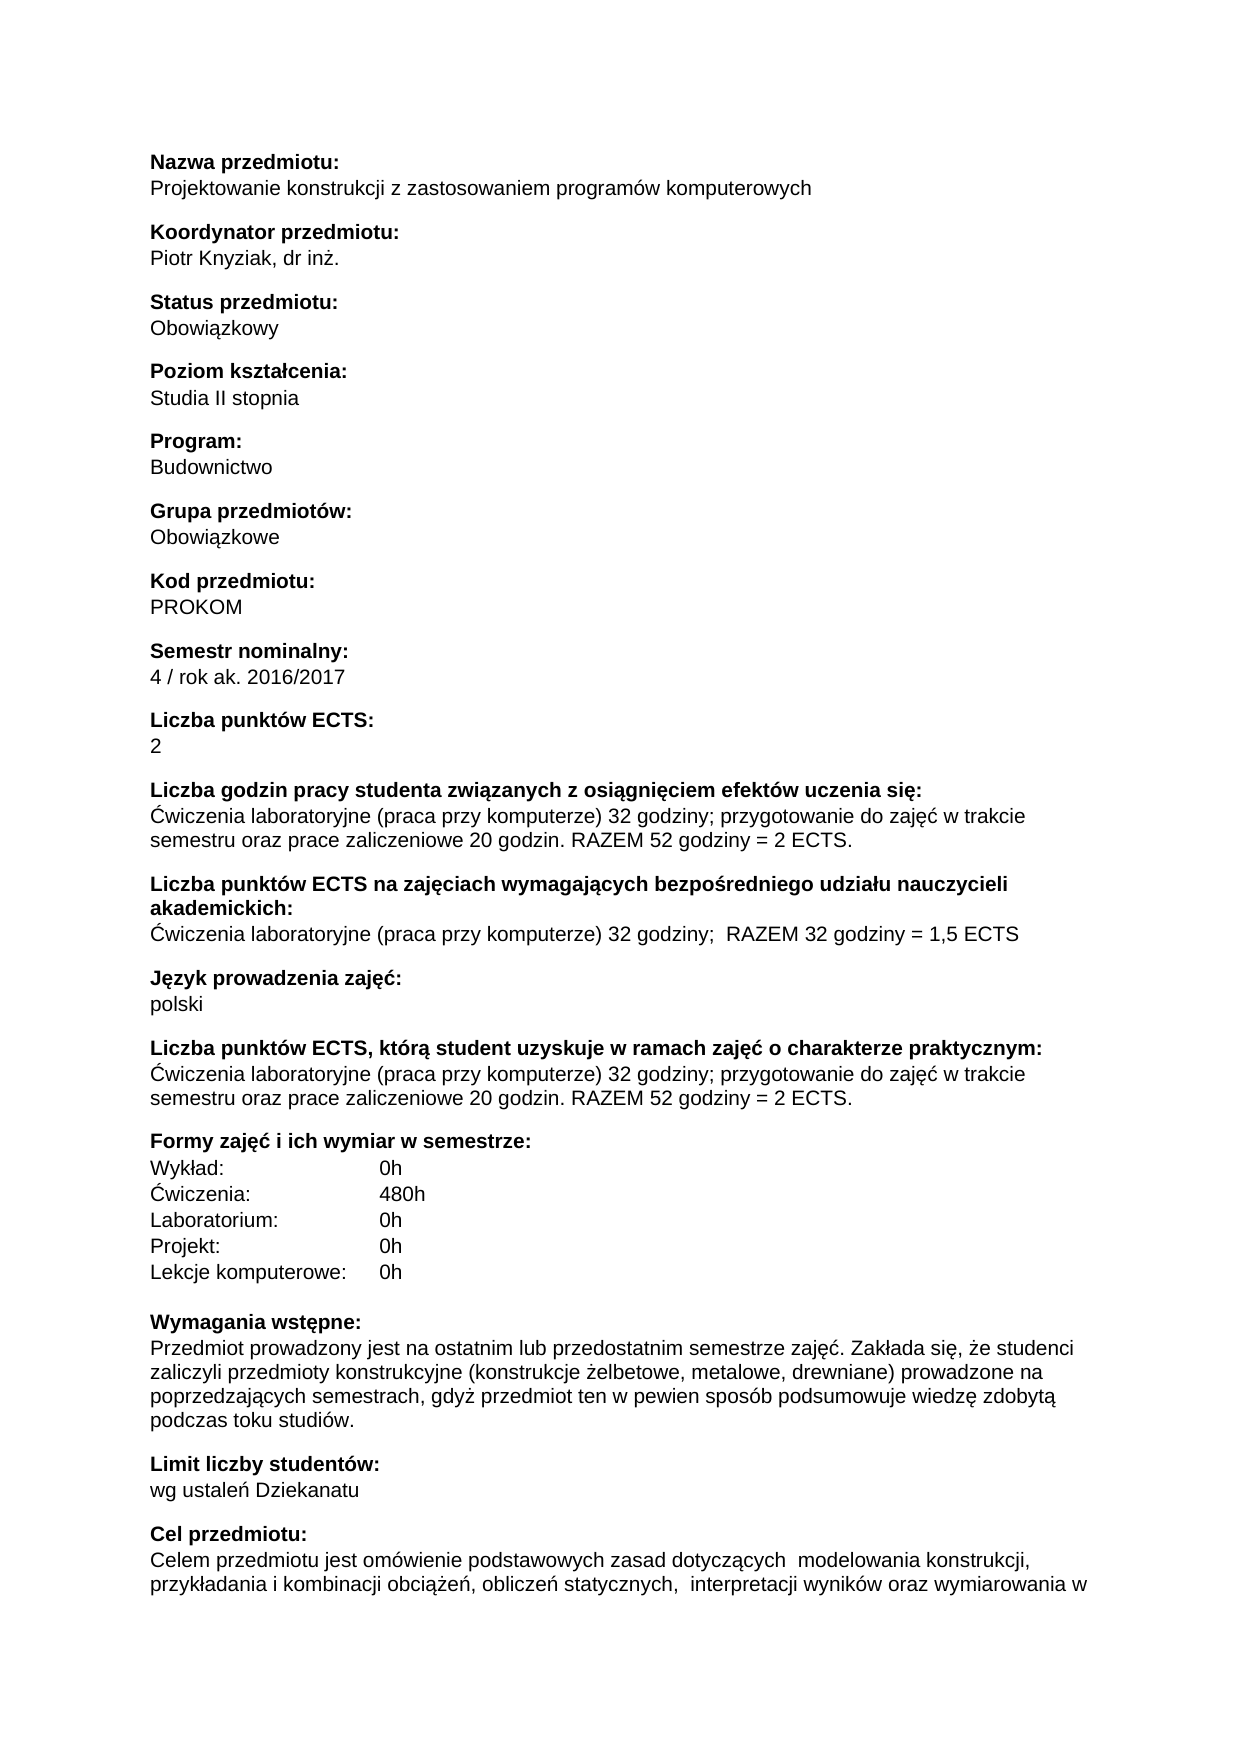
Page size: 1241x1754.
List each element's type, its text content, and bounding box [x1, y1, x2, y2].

text Obowiązkowe [150, 525, 1090, 549]
text Liczba punktów ECTS na zajęciach wymagających bezpośredniego udziału nauczycieli akademickich: [150, 872, 1090, 920]
table_cell 0h [369, 1206, 597, 1232]
text Projektowanie konstrukcji z zastosowaniem programów komputerowych [150, 176, 1090, 200]
text wg ustaleń Dziekanatu [150, 1478, 1090, 1502]
text Poziom kształcenia: [150, 359, 1090, 383]
table_cell Projekt: [140, 1234, 367, 1258]
text Budownictwo [150, 455, 1090, 479]
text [150, 1547, 1090, 1595]
text Język prowadzenia zajęć: [150, 966, 1090, 989]
text Semestr nominalny: [150, 638, 1090, 662]
text Obowiązkowy [150, 316, 1090, 339]
text Ćwiczenia laboratoryjne (praca przy komputerze) 32 godziny; przygotowanie do zajęć w trakcie semestru oraz prace zaliczeniowe 20 godzin. RAZEM 52 godziny = 2 ECTS. [150, 1061, 1090, 1109]
text Ćwiczenia laboratoryjne (praca przy komputerze) 32 godziny; przygotowanie do zajęć w trakcie semestru oraz prace zaliczeniowe 20 godzin. RAZEM 52 godziny = 2 ECTS. [150, 804, 1090, 852]
table_cell Laboratorium: [140, 1208, 367, 1232]
table_cell 480h [369, 1180, 597, 1206]
text Piotr Knyziak, dr inż. [150, 246, 1090, 270]
text Ćwiczenia laboratoryjne (praca przy komputerze) 32 godziny; RAZEM 32 godziny = 1,5 ECTS [150, 922, 1090, 946]
text Cel przedmiotu: [150, 1521, 1090, 1545]
text Koordynator przedmiotu: [150, 220, 1090, 244]
text Status przedmiotu: [150, 289, 1090, 313]
table_cell 0h [369, 1232, 597, 1258]
text polski [150, 992, 1090, 1016]
table_cell Lekcje komputerowe: [140, 1260, 367, 1284]
text Nazwa przedmiotu: [150, 150, 1090, 174]
text Przedmiot prowadzony jest na ostatnim lub przedostatnim semestrze zajęć. Zakłada się, że studenci zaliczyli przedmioty konstrukcyjne (konstrukcje żelbetowe, metalowe, drewniane) prowadzone na poprzedzających semestrach, gdyż przedmiot ten w pewien sposób podsumowuje wiedzę zdobytą podczas toku studiów. [150, 1336, 1090, 1432]
text Limit liczby studentów: [150, 1452, 1090, 1476]
text Grupa przedmiotów: [150, 499, 1090, 523]
text 2 [150, 734, 1090, 758]
text Liczba punktów ECTS, którą student uzyskuje w ramach zajęć o charakterze praktycznym: [150, 1035, 1090, 1059]
table_cell 0h [369, 1258, 597, 1284]
text Liczba godzin pracy studenta związanych z osiągnięciem efektów uczenia się: [150, 778, 1090, 802]
text PROKOM [150, 595, 1090, 619]
text Program: [150, 429, 1090, 453]
text Formy zajęć i ich wymiar w semestrze: [150, 1129, 1090, 1153]
text 4 / rok ak. 2016/2017 [150, 664, 1090, 688]
table_header 0h [369, 1156, 597, 1180]
text Liczba punktów ECTS: [150, 708, 1090, 732]
text Studia II stopnia [150, 385, 1090, 409]
table_header Wykład: [140, 1156, 367, 1180]
text Wymagania wstępne: [150, 1310, 1090, 1334]
table_cell Ćwiczenia: [140, 1182, 367, 1206]
text Kod przedmiotu: [150, 569, 1090, 593]
